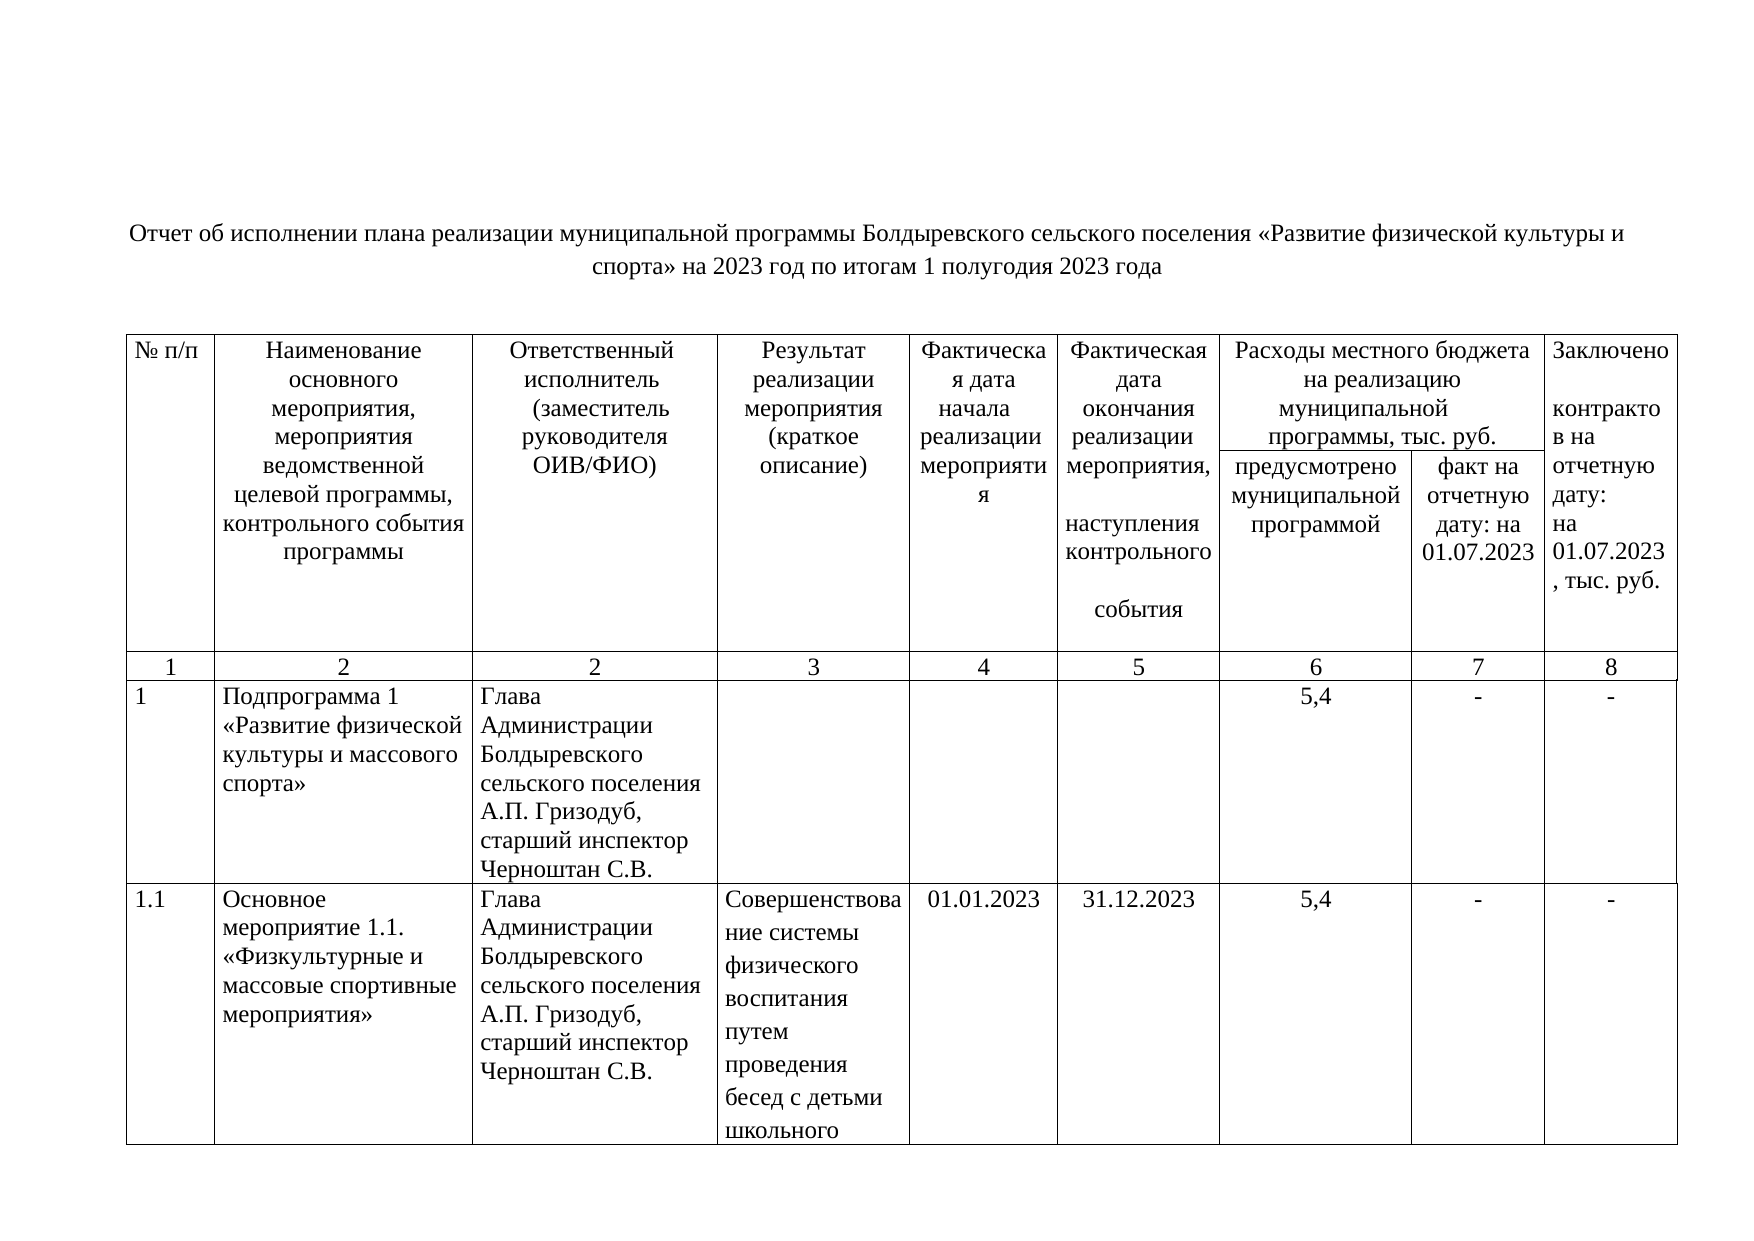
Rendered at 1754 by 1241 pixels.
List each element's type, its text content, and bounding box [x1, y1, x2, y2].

table_cell 1 [127, 652, 214, 680]
table_header Заключено контрактов на отчетную дату: на 01.07.2023, тыс. руб. [1545, 335, 1677, 651]
table_header Наименование основного мероприятия, мероприятия ведомственной целевой программы, контрольного события программы [215, 335, 472, 651]
table_cell - [1545, 884, 1677, 1144]
table_header Фактическая дата окончания реализации мероприятия, наступления контрольного события [1058, 335, 1219, 651]
table_header № п/п [127, 335, 214, 651]
table_header Расходы местного бюджета на реализацию муниципальной программы, тыс. руб. [1220, 335, 1544, 450]
table_cell предусмотрено муниципальной программой [1220, 451, 1411, 651]
table_cell [1058, 681, 1219, 883]
table_cell 7 [1412, 652, 1544, 680]
table_cell 1 [127, 681, 214, 883]
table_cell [473, 884, 717, 1144]
table_header Результат реализации мероприятия (краткое описание) [718, 335, 909, 651]
table_cell [718, 681, 909, 883]
table_cell Подпрограмма 1 «Развитие физической культуры и массового спорта» [215, 681, 472, 883]
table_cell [718, 884, 909, 1144]
table_cell - [1412, 681, 1544, 883]
table_cell 5,4 [1220, 681, 1411, 883]
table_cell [215, 884, 472, 1144]
table_cell 3 [718, 652, 909, 680]
table_cell факт на отчетную дату: на 01.07.2023 [1412, 451, 1544, 651]
table_cell [910, 681, 1057, 883]
table_cell 1.1 [127, 884, 214, 1144]
table_cell 4 [910, 652, 1057, 680]
table_cell 2 [473, 652, 717, 680]
text Отчет об исполнении плана реализации муниципальной программы Болдыревского сельского поселения «Развитие физической культуры и спорта» на 2023 год по итогам 1 полугодия 2023 года [118, 218, 1636, 280]
table_header Фактическая дата начала реализации мероприятия [910, 335, 1057, 651]
table_cell 31.12.2023 [1058, 884, 1219, 1144]
table_cell 8 [1545, 652, 1677, 680]
table_cell - [1412, 884, 1544, 1144]
table_cell - [1545, 681, 1676, 883]
table_cell 5,4 [1220, 884, 1411, 1144]
table_cell 6 [1220, 652, 1411, 680]
table_cell 2 [215, 652, 472, 680]
table_cell Глава Администрации Болдыревского сельского поселения А.П. Гризодуб, старший инспектор Черноштан С.В. [473, 681, 717, 883]
table_cell 01.01.2023 [910, 884, 1057, 1144]
table_header Ответственный исполнитель (заместитель руководителя ОИВ/ФИО) [473, 335, 717, 651]
table_cell 5 [1058, 652, 1219, 680]
